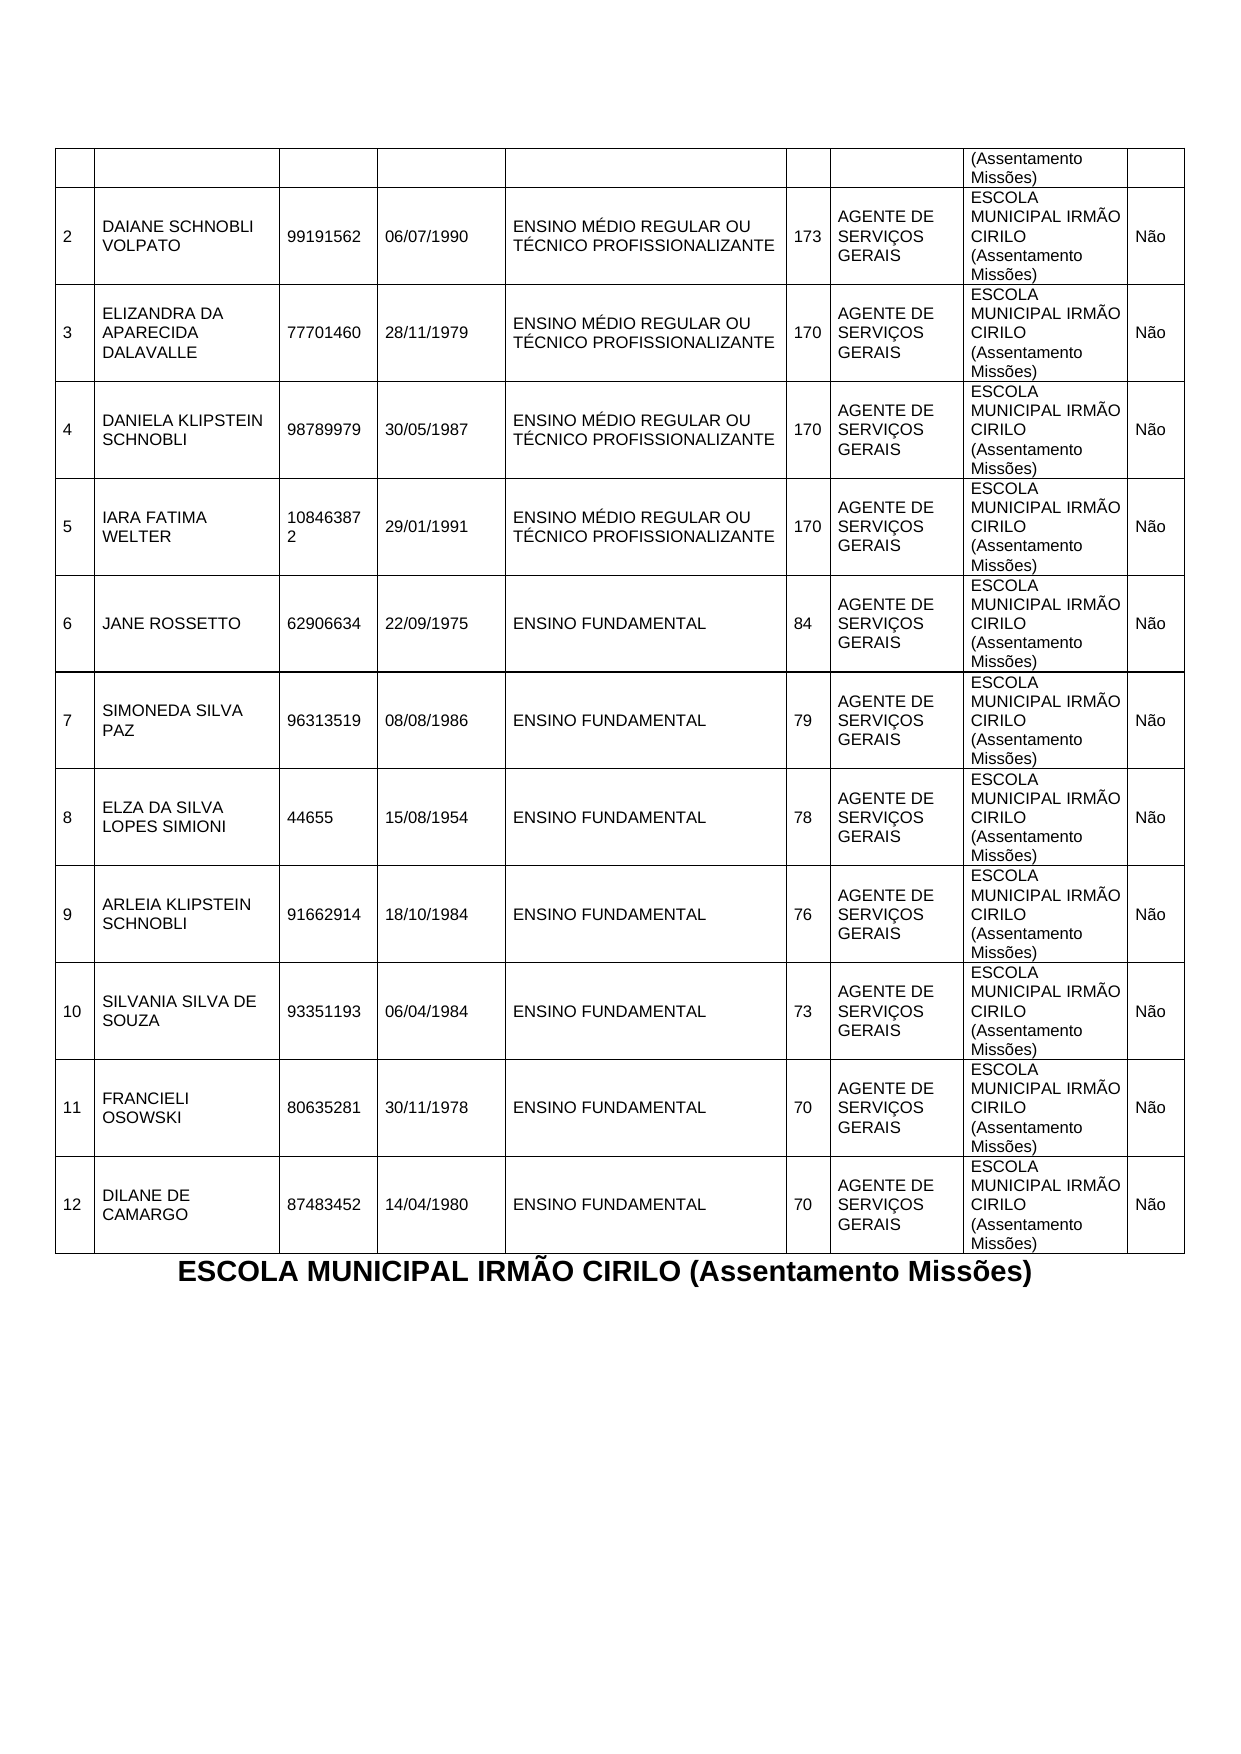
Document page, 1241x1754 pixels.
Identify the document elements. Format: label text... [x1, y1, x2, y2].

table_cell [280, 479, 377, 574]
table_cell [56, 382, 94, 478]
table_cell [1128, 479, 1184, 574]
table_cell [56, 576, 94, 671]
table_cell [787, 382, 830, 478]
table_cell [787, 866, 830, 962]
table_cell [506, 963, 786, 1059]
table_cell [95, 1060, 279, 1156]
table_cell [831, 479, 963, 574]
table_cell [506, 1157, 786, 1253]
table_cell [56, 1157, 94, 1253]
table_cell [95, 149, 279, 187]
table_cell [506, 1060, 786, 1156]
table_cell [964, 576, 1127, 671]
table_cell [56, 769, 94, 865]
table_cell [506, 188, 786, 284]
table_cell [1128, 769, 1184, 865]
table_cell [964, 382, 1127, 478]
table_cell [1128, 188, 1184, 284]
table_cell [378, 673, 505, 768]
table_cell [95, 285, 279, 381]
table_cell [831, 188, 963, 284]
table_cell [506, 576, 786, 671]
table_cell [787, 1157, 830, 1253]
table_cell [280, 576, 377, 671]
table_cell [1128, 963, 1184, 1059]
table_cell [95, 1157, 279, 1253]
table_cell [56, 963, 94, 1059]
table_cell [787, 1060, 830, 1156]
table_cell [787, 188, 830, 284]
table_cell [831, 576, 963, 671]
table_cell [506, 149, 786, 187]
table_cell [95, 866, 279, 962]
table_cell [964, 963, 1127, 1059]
text ESCOLA MUNICIPAL IRMÃO CIRILO (Assentamento Missões) [177, 1254, 1063, 1287]
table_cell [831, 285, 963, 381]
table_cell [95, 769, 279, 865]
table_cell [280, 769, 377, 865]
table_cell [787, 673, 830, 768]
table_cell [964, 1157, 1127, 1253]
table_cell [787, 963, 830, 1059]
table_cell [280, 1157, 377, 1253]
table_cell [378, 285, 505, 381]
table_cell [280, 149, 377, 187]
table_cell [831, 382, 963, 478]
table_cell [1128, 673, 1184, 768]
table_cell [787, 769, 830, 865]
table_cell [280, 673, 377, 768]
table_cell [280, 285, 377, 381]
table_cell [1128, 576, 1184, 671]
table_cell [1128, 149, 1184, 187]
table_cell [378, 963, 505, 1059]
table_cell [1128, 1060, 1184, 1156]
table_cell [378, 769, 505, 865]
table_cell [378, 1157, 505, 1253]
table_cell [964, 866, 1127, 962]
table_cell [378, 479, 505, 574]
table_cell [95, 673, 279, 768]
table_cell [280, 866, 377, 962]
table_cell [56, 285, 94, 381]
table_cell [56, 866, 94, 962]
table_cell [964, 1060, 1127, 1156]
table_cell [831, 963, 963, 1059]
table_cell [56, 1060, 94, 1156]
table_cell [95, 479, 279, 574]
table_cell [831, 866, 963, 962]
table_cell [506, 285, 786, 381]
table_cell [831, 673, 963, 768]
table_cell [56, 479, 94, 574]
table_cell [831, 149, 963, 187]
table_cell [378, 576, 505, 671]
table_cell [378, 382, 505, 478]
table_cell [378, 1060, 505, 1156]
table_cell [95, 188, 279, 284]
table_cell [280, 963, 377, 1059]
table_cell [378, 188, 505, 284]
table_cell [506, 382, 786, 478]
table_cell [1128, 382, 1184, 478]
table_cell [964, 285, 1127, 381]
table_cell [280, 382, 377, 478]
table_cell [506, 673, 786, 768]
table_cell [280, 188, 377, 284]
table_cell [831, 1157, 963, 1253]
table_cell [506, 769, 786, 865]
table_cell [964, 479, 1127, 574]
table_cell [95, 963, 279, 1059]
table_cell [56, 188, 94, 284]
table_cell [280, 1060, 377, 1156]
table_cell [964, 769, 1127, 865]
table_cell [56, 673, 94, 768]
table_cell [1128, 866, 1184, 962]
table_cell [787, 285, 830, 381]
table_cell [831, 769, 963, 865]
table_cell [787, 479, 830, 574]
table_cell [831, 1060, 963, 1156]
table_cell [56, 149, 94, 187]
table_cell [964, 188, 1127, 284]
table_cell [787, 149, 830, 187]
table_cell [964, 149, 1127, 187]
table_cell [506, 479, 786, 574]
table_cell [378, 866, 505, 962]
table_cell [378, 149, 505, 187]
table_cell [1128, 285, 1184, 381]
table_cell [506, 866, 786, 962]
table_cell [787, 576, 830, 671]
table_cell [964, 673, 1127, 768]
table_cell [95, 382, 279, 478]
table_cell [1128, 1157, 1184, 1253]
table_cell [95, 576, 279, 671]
